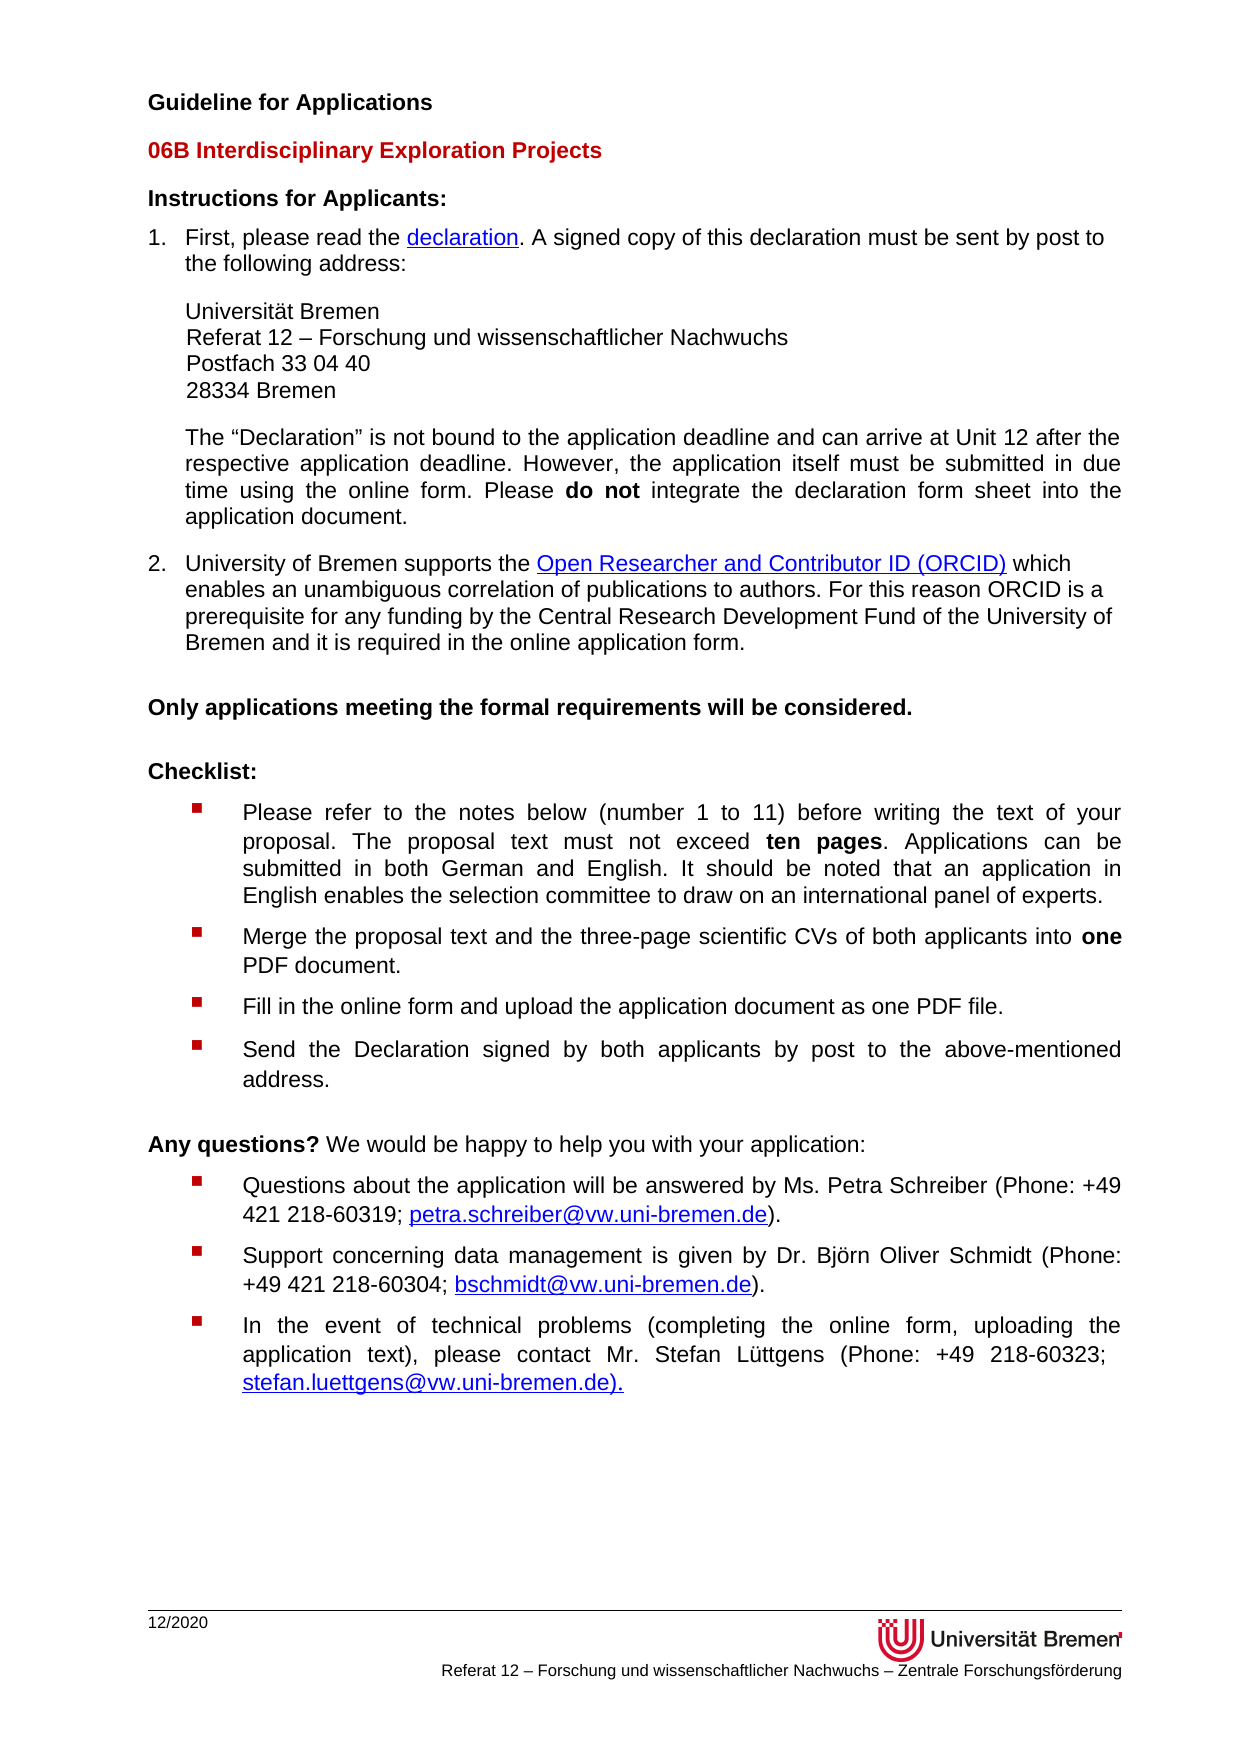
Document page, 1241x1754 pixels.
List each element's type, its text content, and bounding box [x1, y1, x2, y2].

picture [878, 1619, 1123, 1662]
text 06B Interdisciplinary Exploration Projects [148, 137, 1122, 164]
list First, please read the declaration. A signed copy of this declaration must be sent by post to the following address: [148, 224, 1122, 277]
list Support concerning data management is given by Dr. Björn Oliver Schmidt (Phone: +49 421 218-60304; bschmidt@vw.uni-bremen.de). [189, 1240, 1122, 1297]
list University of Bremen supports the Open Researcher and Contributor ID (ORCID) which enables an unambiguous correlation of publications to authors. For this reason ORCID is a prerequisite for any funding by the Central Research Development Fund of the University of Bremen and it is required in the online application form. [148, 550, 1122, 656]
text 28334 Bremen [186, 377, 1122, 403]
list Fill in the online form and upload the application document as one PDF file. [189, 991, 1122, 1021]
text Universität Bremen [185, 298, 1122, 324]
list Questions about the application will be answered by Ms. Petra Schreiber (Phone: +49 421 218-60319; petra.schreiber@vw.uni-bremen.de). [189, 1170, 1122, 1227]
text Referat 12 – Forschung und wissenschaftlicher Nachwuchs [186, 324, 1122, 350]
text Checklist: [148, 758, 1122, 785]
text The “Declaration” is not bound to the application deadline and can arrive at Unit 12 after the respective application deadline. However, the application itself must be submitted in due time using the online form. Please do not integrate the declaration form sheet into the application document. [185, 424, 1122, 529]
text Guideline for Applications [148, 89, 1122, 116]
list Merge the proposal text and the three-page scientific CVs of both applicants into one PDF document. [189, 921, 1122, 979]
text Instructions for Applicants: [148, 184, 1122, 212]
text Any questions? We would be happy to help you with your application: [148, 1131, 1122, 1158]
list Please refer to the notes below (number 1 to 11) before writing the text of your proposal. The proposal text must not exceed ten pages. Applications can be submitted in both German and English. It should be noted that an application in English enables the selection committee to draw on an international panel of experts. [189, 797, 1122, 909]
text Postfach 33 04 40 [186, 350, 1122, 377]
list In the event of technical problems (completing the online form, uploading the application text), please contact Mr. Stefan Lüttgens (Phone: +49 218-60323; stefan.luettgens@vw.uni-bremen.de). [189, 1310, 1122, 1396]
text Only applications meeting the formal requirements will be considered. [148, 693, 1122, 720]
list Send the Declaration signed by both applicants by post to the above-mentioned address. [189, 1034, 1122, 1093]
